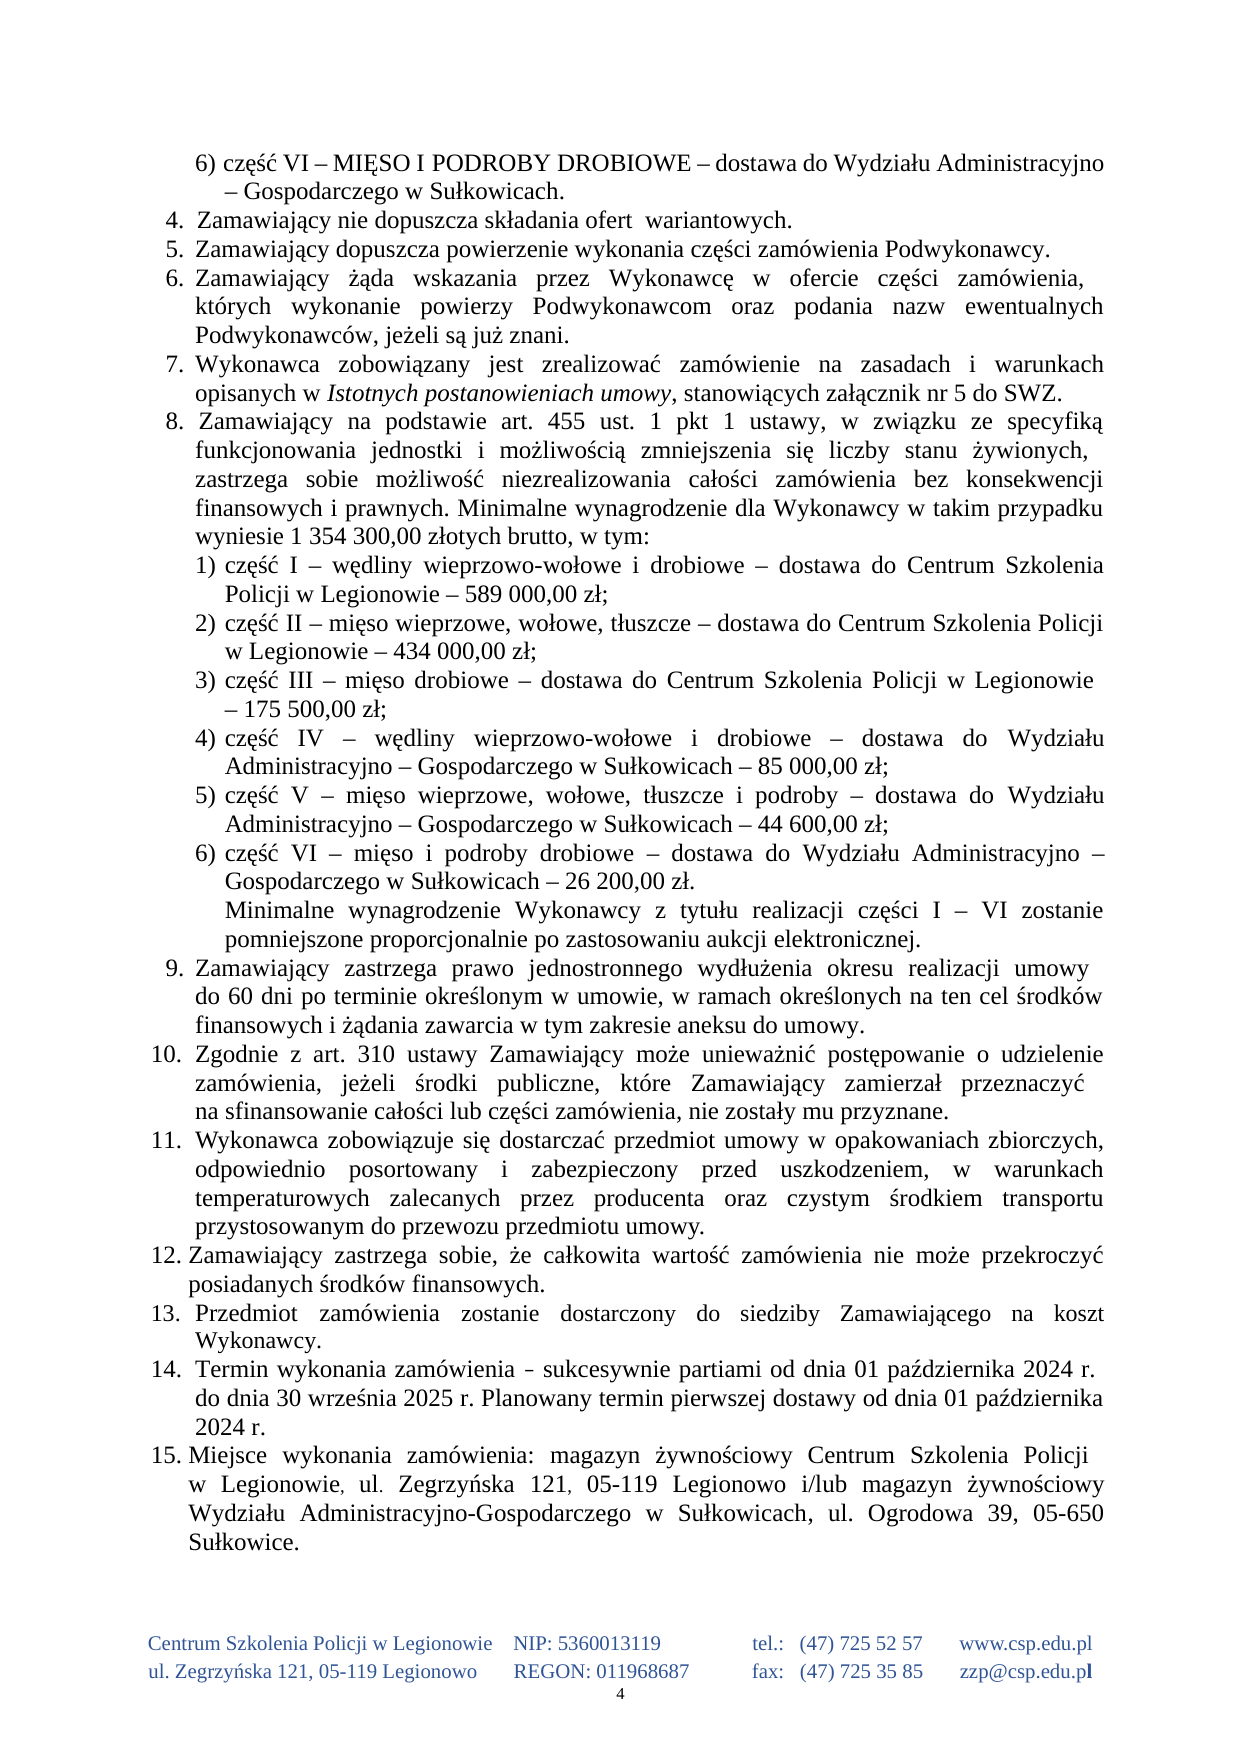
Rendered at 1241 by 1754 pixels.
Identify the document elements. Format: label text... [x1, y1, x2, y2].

list Przedmiot zamówienia zostanie dostarczony do siedziby Zamawiającego na koszt Wykonawcy. [151, 1298, 1104, 1354]
list Zamawiający zastrzega sobie, że całkowita wartość zamówienia nie może przekroczyć posiadanych środków finansowych. [151, 1240, 1104, 1298]
list część IV – wędliny wieprzowo-wołowe i drobiowe – dostawa do Wydziału Administracyjno – Gospodarczego w Sułkowicach – 85 000,00 zł; [195, 723, 1104, 780]
text 4. Zamawiający nie dopuszcza składania ofert wariantowych. [165, 205, 1104, 234]
text 8. Zamawiający na podstawie art. 455 ust. 1 pkt 1 ustawy, w związku ze specyfiką funkcjonowania jednostki i możliwością zmniejszenia się liczby stanu żywionych, zastrzega sobie możliwość niezrealizowania całości zamówienia bez konsekwencji finansowych i prawnych. Minimalne wynagrodzenie dla Wykonawcy w takim przypadku wyniesie 1 354 300,00 złotych brutto, w tym: [165, 406, 1104, 550]
text 7. Wykonawca zobowiązany jest zrealizować zamówienie na zasadach i warunkach opisanych w Istotnych postanowieniach umowy, stanowiących załącznik nr 5 do SWZ. [165, 349, 1104, 406]
text 6) część VI – MIĘSO I PODROBY DROBIOWE – dostawa do Wydziału Administracyjno – Gospodarczego w Sułkowicach. [195, 148, 1104, 205]
text 10. Zgodnie z art. 310 ustawy Zamawiający może unieważnić postępowanie o udzielenie zamówienia, jeżeli środki publiczne, które Zamawiający zamierzał przeznaczyć na sfinansowanie całości lub części zamówienia, nie zostały mu przyznane. [151, 1039, 1104, 1125]
text 9. Zamawiający zastrzega prawo jednostronnego wydłużenia okresu realizacji umowy do 60 dni po terminie określonym w umowie, w ramach określonych na ten cel środków finansowych i żądania zawarcia w tym zakresie aneksu do umowy. [165, 953, 1104, 1039]
list Termin wykonania zamówienia – sukcesywnie partiami od dnia 01 października 2024 r. do dnia 30 września 2025 r. Planowany termin pierwszej dostawy od dnia 01 października 2024 r. [151, 1354, 1104, 1441]
list część I – wędliny wieprzowo-wołowe i drobiowe – dostawa do Centrum Szkolenia Policji w Legionowie – 589 000,00 zł; [195, 550, 1104, 608]
text 6. Zamawiający żąda wskazania przez Wykonawcę w ofercie części zamówienia, których wykonanie powierzy Podwykonawcom oraz podania nazw ewentualnych Podwykonawców, jeżeli są już znani. [165, 263, 1104, 349]
list Miejsce wykonania zamówienia: magazyn żywnościowy Centrum Szkolenia Policji w Legionowie, ul. Zegrzyńska 121, 05-119 Legionowo i/lub magazyn żywnościowy Wydziału Administracyjno-Gospodarczego w Sułkowicach, ul. Ogrodowa 39, 05-650 Sułkowice. [151, 1441, 1104, 1556]
text 5. Zamawiający dopuszcza powierzenie wykonania części zamówienia Podwykonawcy. [165, 234, 1104, 263]
list część V – mięso wieprzowe, wołowe, tłuszcze i podroby – dostawa do Wydziału Administracyjno – Gospodarczego w Sułkowicach – 44 600,00 zł; [195, 780, 1104, 838]
text Minimalne wynagrodzenie Wykonawcy z tytułu realizacji części I – VI zostanie pomniejszone proporcjonalnie po zastosowaniu aukcji elektronicznej. [224, 895, 1104, 953]
list część VI – mięso i podroby drobiowe – dostawa do Wydziału Administracyjno – Gospodarczego w Sułkowicach – 26 200,00 zł. [195, 838, 1104, 895]
list część II – mięso wieprzowe, wołowe, tłuszcze – dostawa do Centrum Szkolenia Policji w Legionowie – 434 000,00 zł; [195, 608, 1104, 665]
text 11. Wykonawca zobowiązuje się dostarczać przedmiot umowy w opakowaniach zbiorczych, odpowiednio posortowany i zabezpieczony przed uszkodzeniem, w warunkach temperaturowych zalecanych przez producenta oraz czystym środkiem transportu przystosowanym do przewozu przedmiotu umowy. [151, 1125, 1104, 1240]
list część III – mięso drobiowe – dostawa do Centrum Szkolenia Policji w Legionowie – 175 500,00 zł; [195, 665, 1104, 723]
